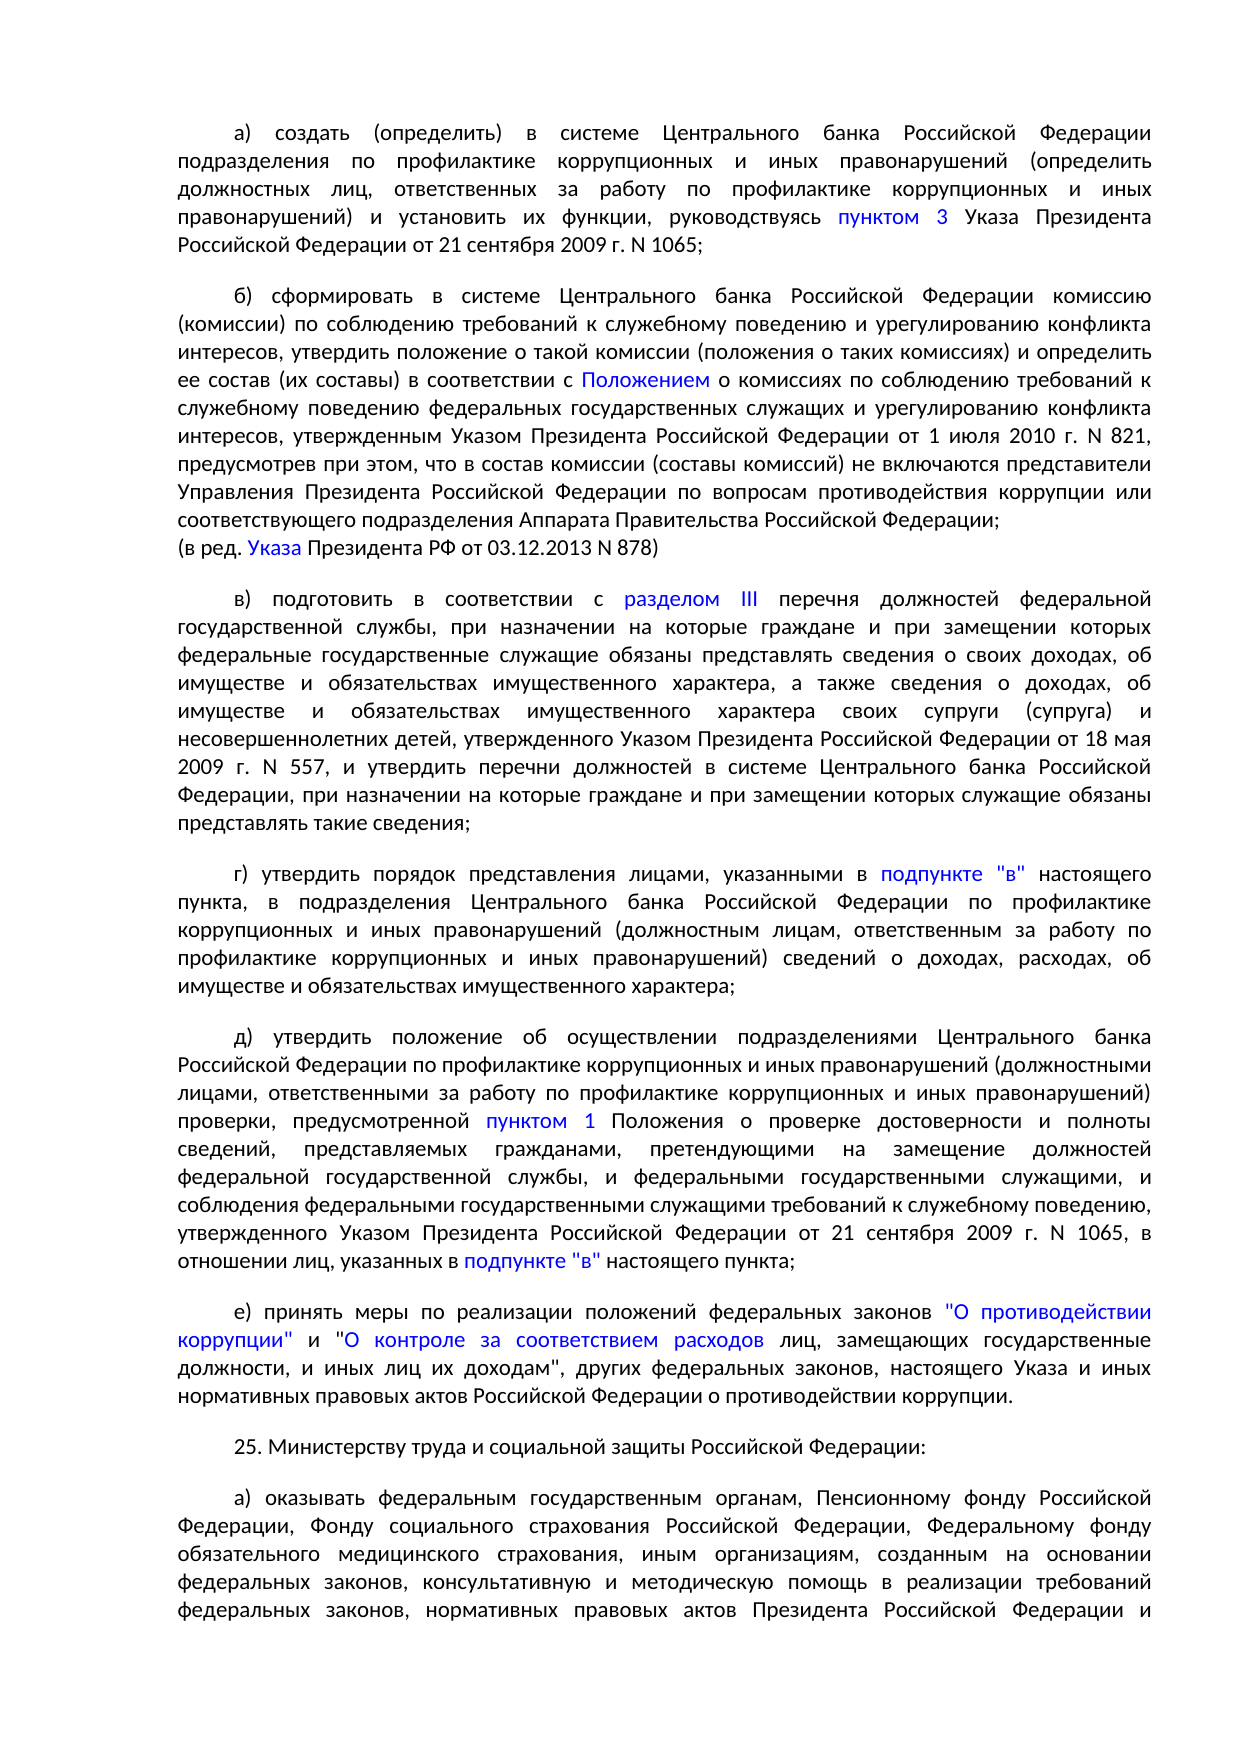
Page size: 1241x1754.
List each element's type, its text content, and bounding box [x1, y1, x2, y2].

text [177, 1483, 1152, 1623]
text г) утвердить порядок представления лицами, указанными в подпункте "в" настоящего пункта, в подразделения Центрального банка Российской Федерации по профилактике коррупционных и иных правонарушений (должностным лицам, ответственным за работу по профилактике коррупционных и иных правонарушений) сведений о доходах, расходах, об имуществе и обязательствах имущественного характера; [177, 859, 1152, 999]
text 25. Министерству труда и социальной защиты Российской Федерации: [177, 1432, 1152, 1461]
text д) утвердить положение об осуществлении подразделениями Центрального банка Российской Федерации по профилактике коррупционных и иных правонарушений (должностными лицами, ответственными за работу по профилактике коррупционных и иных правонарушений) проверки, предусмотренной пунктом 1 Положения о проверке достоверности и полноты сведений, представляемых гражданами, претендующими на замещение должностей федеральной государственной службы, и федеральными государственными служащими, и соблюдения федеральными государственными служащими требований к служебному поведению, утвержденного Указом Президента Российской Федерации от 21 сентября 2009 г. N 1065, в отношении лиц, указанных в подпункте "в" настоящего пункта; [177, 1022, 1152, 1274]
text (в ред. Указа Президента РФ от 03.12.2013 N 878) [177, 533, 1152, 561]
text б) сформировать в системе Центрального банка Российской Федерации комиссию (комиссии) по соблюдению требований к служебному поведению и урегулированию конфликта интересов, утвердить положение о такой комиссии (положения о таких комиссиях) и определить ее состав (их составы) в соответствии с Положением о комиссиях по соблюдению требований к служебному поведению федеральных государственных служащих и урегулированию конфликта интересов, утвержденным Указом Президента Российской Федерации от 1 июля 2010 г. N 821, предусмотрев при этом, что в состав комиссии (составы комиссий) не включаются представители Управления Президента Российской Федерации по вопросам противодействия коррупции или соответствующего подразделения Аппарата Правительства Российской Федерации; [177, 281, 1152, 533]
text а) создать (определить) в системе Центрального банка Российской Федерации подразделения по профилактике коррупционных и иных правонарушений (определить должностных лиц, ответственных за работу по профилактике коррупционных и иных правонарушений) и установить их функции, руководствуясь пунктом 3 Указа Президента Российской Федерации от 21 сентября 2009 г. N 1065; [177, 118, 1152, 258]
text е) принять меры по реализации положений федеральных законов "О противодействии коррупции" и "О контроле за соответствием расходов лиц, замещающих государственные должности, и иных лиц их доходам", других федеральных законов, настоящего Указа и иных нормативных правовых актов Российской Федерации о противодействии коррупции. [177, 1297, 1152, 1409]
text в) подготовить в соответствии с разделом III перечня должностей федеральной государственной службы, при назначении на которые граждане и при замещении которых федеральные государственные служащие обязаны представлять сведения о своих доходах, об имуществе и обязательствах имущественного характера, а также сведения о доходах, об имуществе и обязательствах имущественного характера своих супруги (супруга) и несовершеннолетних детей, утвержденного Указом Президента Российской Федерации от 18 мая 2009 г. N 557, и утвердить перечни должностей в системе Центрального банка Российской Федерации, при назначении на которые граждане и при замещении которых служащие обязаны представлять такие сведения; [177, 584, 1152, 836]
